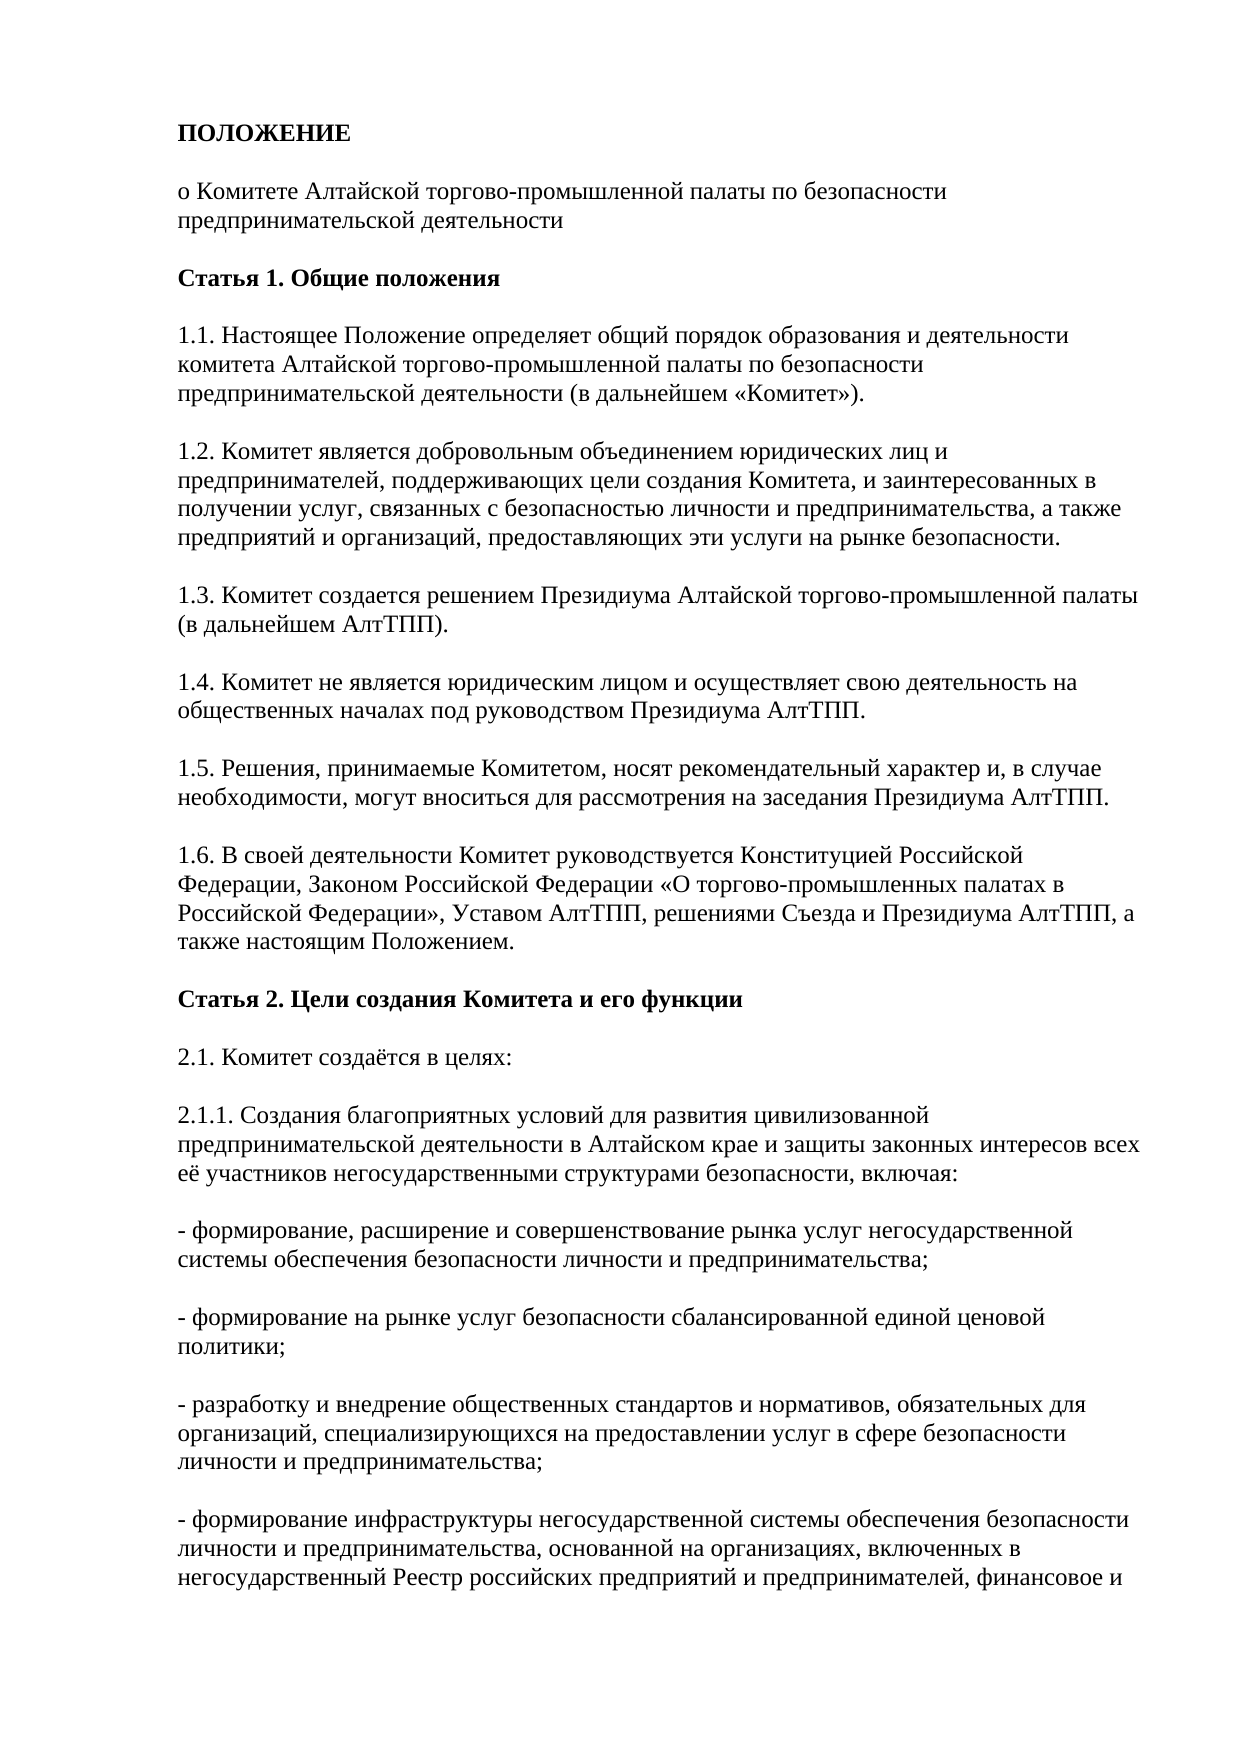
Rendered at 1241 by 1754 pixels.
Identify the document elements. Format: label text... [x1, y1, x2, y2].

text 1.4. Комитет не является юридическим лицом и осуществляет свою деятельность на общественных началах под руководством Президиума АлтТПП. [177, 667, 1152, 724]
text - формирование, расширение и совершенствование рынка услуг негосударственной системы обеспечения безопасности личности и предпринимательства; [177, 1216, 1152, 1273]
text 1.2. Комитет является добровольным объединением юридических лиц и предпринимателей, поддерживающих цели создания Комитета, и заинтересованных в получении услуг, связанных с безопасностью личности и предпринимательства, а также предприятий и организаций, предоставляющих эти услуги на рынке безопасности. [177, 436, 1152, 551]
text ПОЛОЖЕНИЕ [177, 118, 1152, 147]
text 1.1. Настоящее Положение определяет общий порядок образования и деятельности комитета Алтайской торгово-промышленной палаты по безопасности предпринимательской деятельности (в дальнейшем «Комитет»). [177, 321, 1152, 407]
text 1.3. Комитет создается решением Президиума Алтайской торгово-промышленной палаты (в дальнейшем АлтТПП). [177, 580, 1152, 638]
text 2.1.1. Создания благоприятных условий для развития цивилизованной предпринимательской деятельности в Алтайском крае и защиты законных интересов всех её участников негосударственными структурами безопасности, включая: [177, 1100, 1152, 1186]
text 1.5. Решения, принимаемые Комитетом, носят рекомендательный характер и, в случае необходимости, могут вноситься для рассмотрения на заседания Президиума АлтТПП. [177, 753, 1152, 811]
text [177, 1504, 1152, 1591]
text - формирование на рынке услуг безопасности сбалансированной единой ценовой политики; [177, 1302, 1152, 1360]
text 2.1. Комитет создаётся в целях: [177, 1042, 1152, 1071]
text Статья 2. Цели создания Комитета и его функции [177, 984, 1152, 1013]
text о Комитете Алтайской торгово-промышленной палаты по безопасности предпринимательской деятельности [177, 176, 1152, 233]
text - разработку и внедрение общественных стандартов и нормативов, обязательных для организаций, специализирующихся на предоставлении услуг в сфере безопасности личности и предпринимательства; [177, 1389, 1152, 1475]
text Статья 1. Общие положения [177, 263, 1152, 291]
text 1.6. В своей деятельности Комитет руководствуется Конституцией Российской Федерации, Законом Российской Федерации «О торгово-промышленных палатах в Российской Федерации», Уставом АлтТПП, решениями Съезда и Президиума АлтТПП, а также настоящим Положением. [177, 840, 1152, 955]
